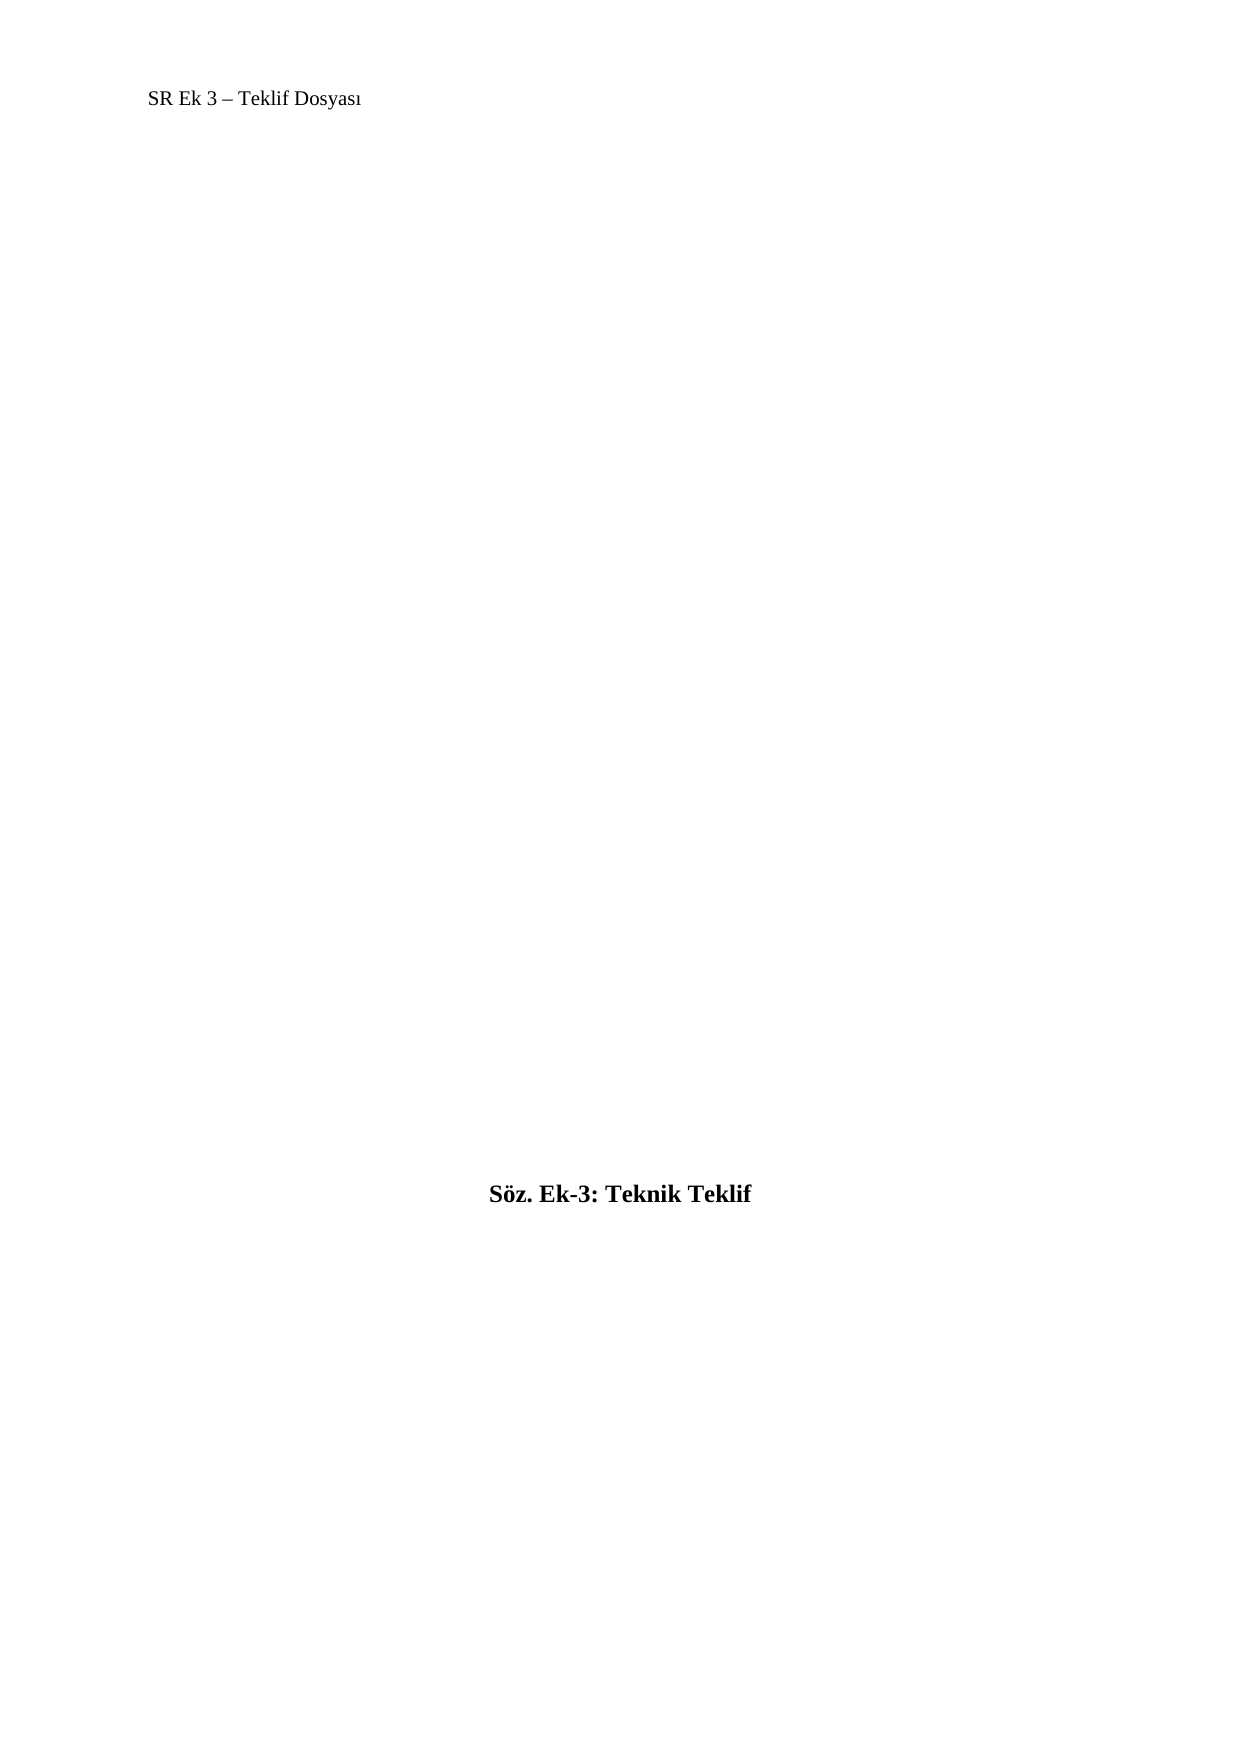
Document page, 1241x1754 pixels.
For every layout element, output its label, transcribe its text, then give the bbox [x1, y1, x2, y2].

subtitle Söz. Ek-3: Teknik Teklif [148, 1179, 1093, 1208]
